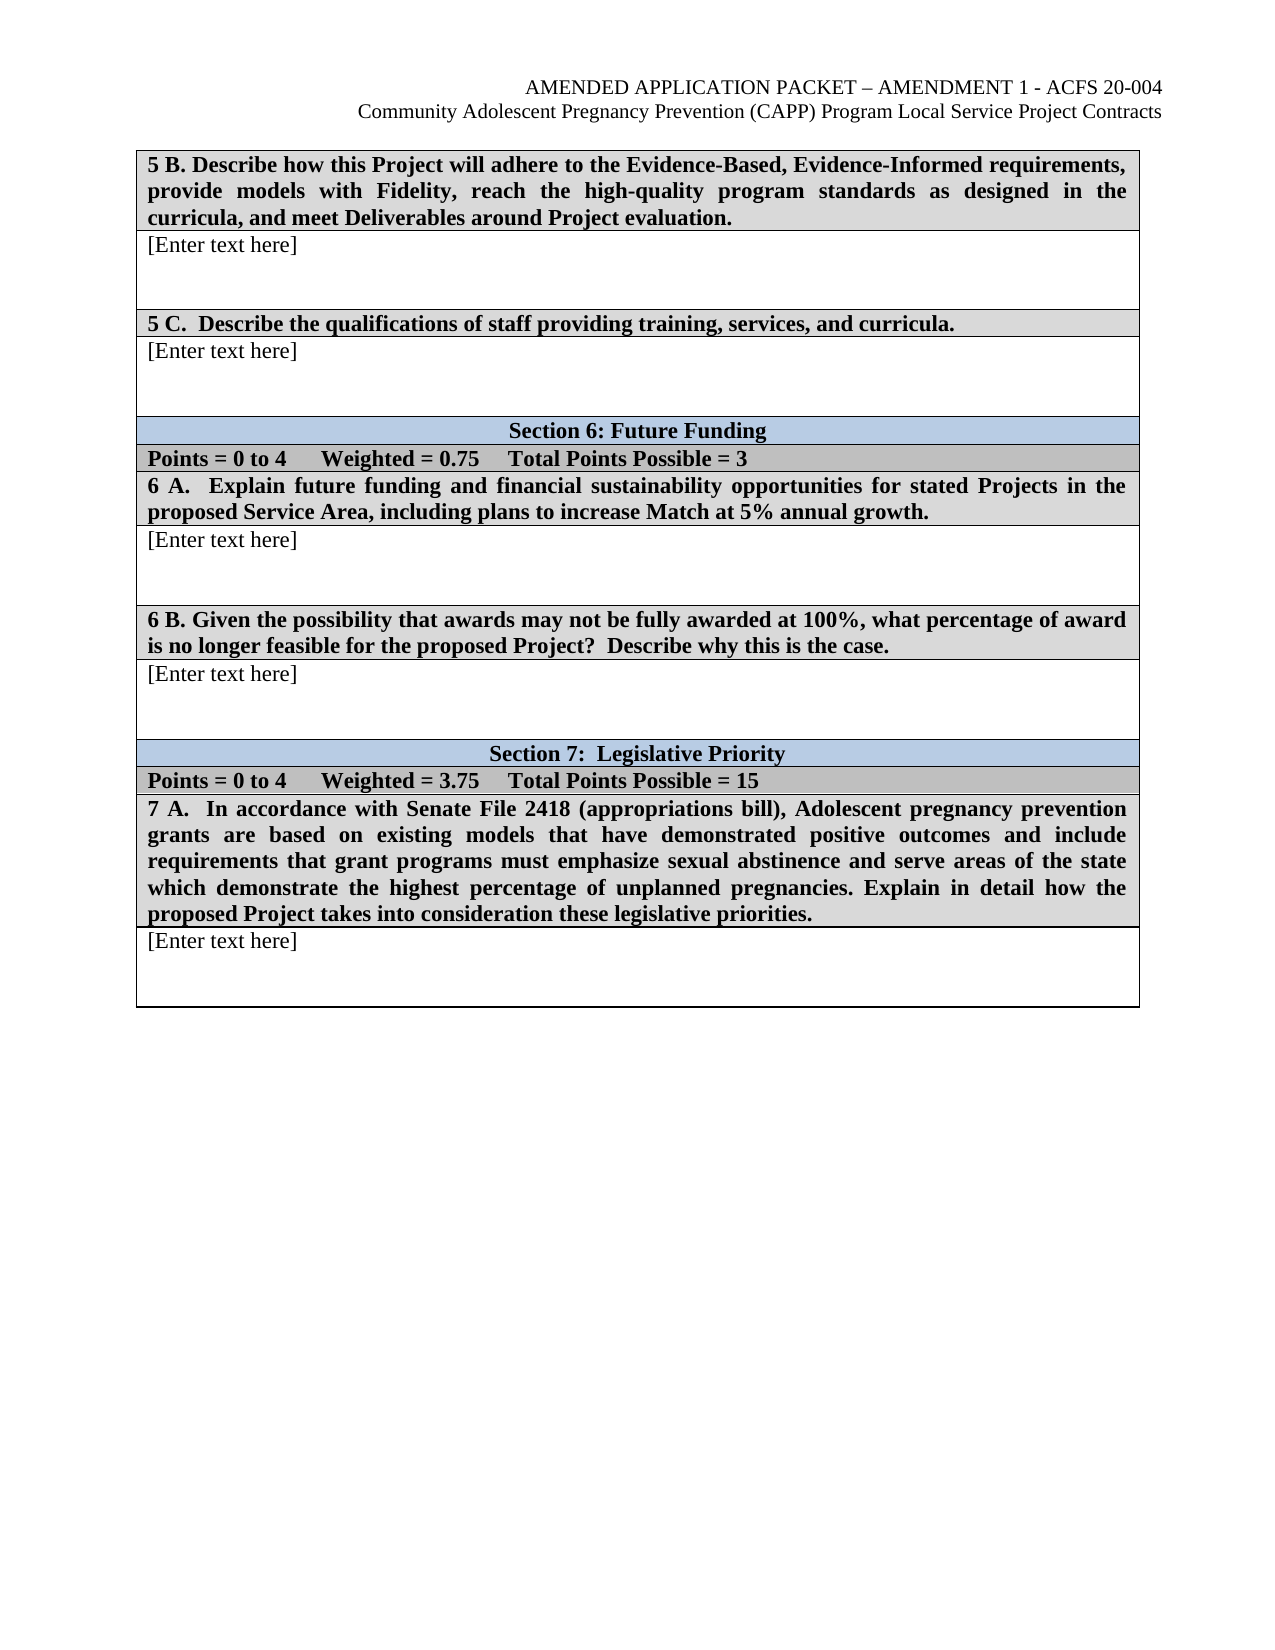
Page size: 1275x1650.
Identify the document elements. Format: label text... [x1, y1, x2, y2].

table_cell Points = 0 to 4 Weighted = 3.75 Total Points Possible = 15 [137, 767, 1139, 793]
table_cell 5 B. Describe how this Project will adhere to the Evidence-Based, Evidence-Informed requirements, provide models with Fidelity, reach the high-quality program standards as designed in the curricula, and meet Deliverables around Project evaluation. [137, 151, 1139, 230]
table_cell [Enter text here] [137, 526, 1139, 605]
table_cell [Enter text here] [137, 231, 1139, 309]
table_cell 5 C. Describe the qualifications of staff providing training, services, and curricula. [137, 310, 1139, 336]
table_cell Points = 0 to 4 Weighted = 0.75 Total Points Possible = 3 [137, 445, 1139, 471]
table_cell [Enter text here] [137, 660, 1139, 739]
table_cell Section 6: Future Funding [137, 417, 1139, 444]
table_cell Section 7: Legislative Priority [137, 740, 1139, 766]
table_cell 6 B. Given the possibility that awards may not be fully awarded at 100%, what percentage of award is no longer feasible for the proposed Project? Describe why this is the case. [137, 606, 1139, 659]
table_cell [Enter text here] [137, 337, 1139, 416]
table_cell 7 A. In accordance with Senate File 2418 (appropriations bill), Adolescent pregnancy prevention grants are based on existing models that have demonstrated positive outcomes and include requirements that grant programs must emphasize sexual abstinence and serve areas of the state which demonstrate the highest percentage of unplanned pregnancies. Explain in detail how the proposed Project takes into consideration these legislative priorities. [137, 795, 1139, 926]
table_cell [Enter text here] [137, 928, 1139, 1006]
table_cell 6 A. Explain future funding and financial sustainability opportunities for stated Projects in the proposed Service Area, including plans to increase Match at 5% annual growth. [137, 472, 1139, 525]
